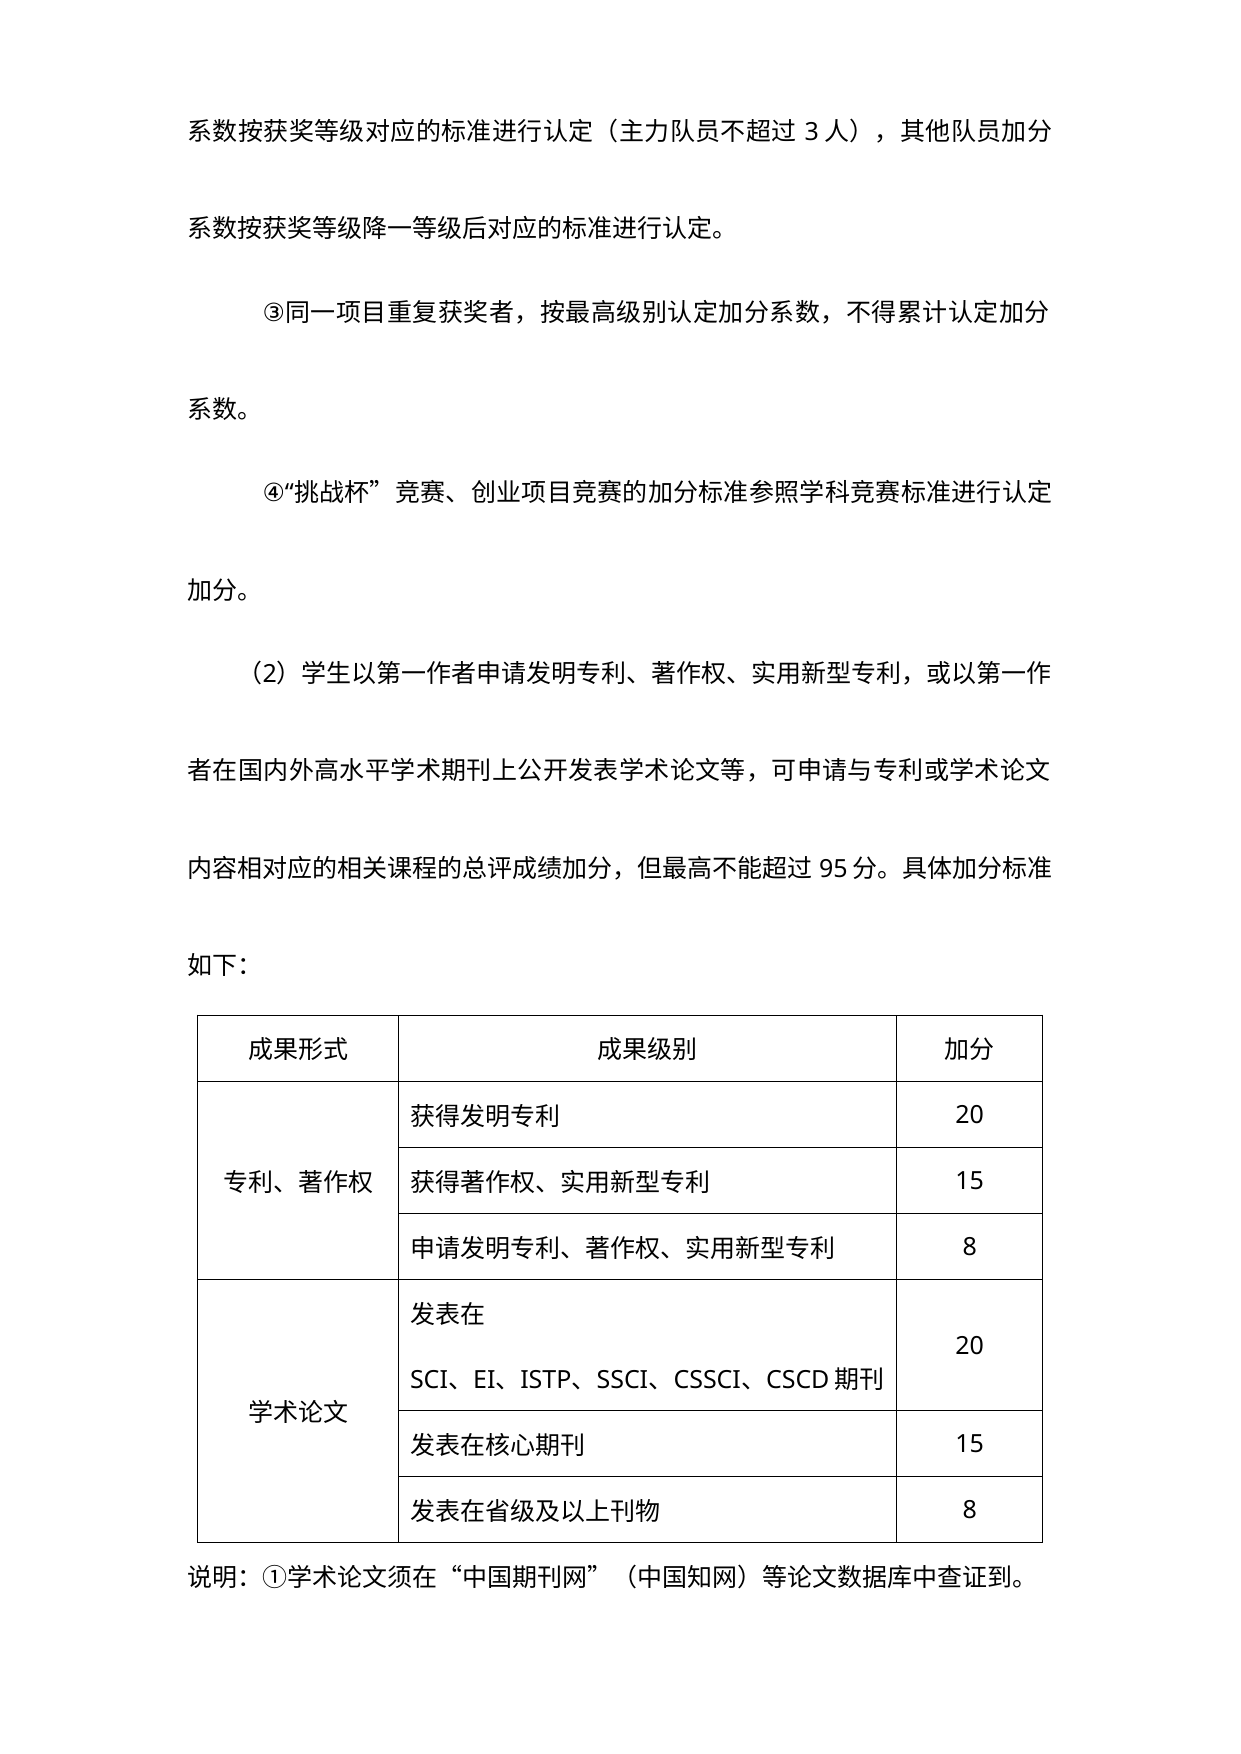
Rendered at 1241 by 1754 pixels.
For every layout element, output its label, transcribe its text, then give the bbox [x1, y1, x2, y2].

table_cell 15 [897, 1148, 1042, 1213]
table_cell 发表在核心期刊 [399, 1411, 896, 1476]
table_cell 8 [897, 1214, 1042, 1279]
text 说明：①学术论文须在“中国期刊网”（中国知网）等论文数据库中查证到。 [187, 1543, 1053, 1608]
table_cell 发表在省级及以上刊物 [399, 1477, 896, 1542]
table_header 成果形式 [198, 1016, 398, 1081]
table_cell 20 [897, 1280, 1042, 1410]
table_cell 8 [897, 1477, 1042, 1542]
table_cell 专利、著作权 [198, 1082, 398, 1279]
table_cell 20 [897, 1082, 1042, 1147]
text ④“挑战杯”竞赛、创业项目竞赛的加分标准参照学科竞赛标准进行认定加分。 [187, 458, 1053, 621]
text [187, 97, 1053, 259]
table_cell 发表在SCI、EI、ISTP、SSCI、CSSCI、CSCD期刊 [399, 1280, 896, 1410]
table_header 成果级别 [399, 1016, 896, 1081]
table_header 加分 [897, 1016, 1042, 1081]
table_cell 15 [897, 1411, 1042, 1476]
table_cell 学术论文 [198, 1280, 398, 1542]
table_cell 申请发明专利、著作权、实用新型专利 [399, 1214, 896, 1279]
text （2）学生以第一作者申请发明专利、著作权、实用新型专利，或以第一作者在国内外高水平学术期刊上公开发表学术论文等，可申请与专利或学术论文内容相对应的相关课程的总评成绩加分，但最高不能超过95分。具体加分标准如下： [187, 639, 1053, 996]
table_cell 获得著作权、实用新型专利 [399, 1148, 896, 1213]
table_cell 获得发明专利 [399, 1082, 896, 1147]
text ③同一项目重复获奖者，按最高级别认定加分系数，不得累计认定加分系数。 [187, 278, 1053, 440]
